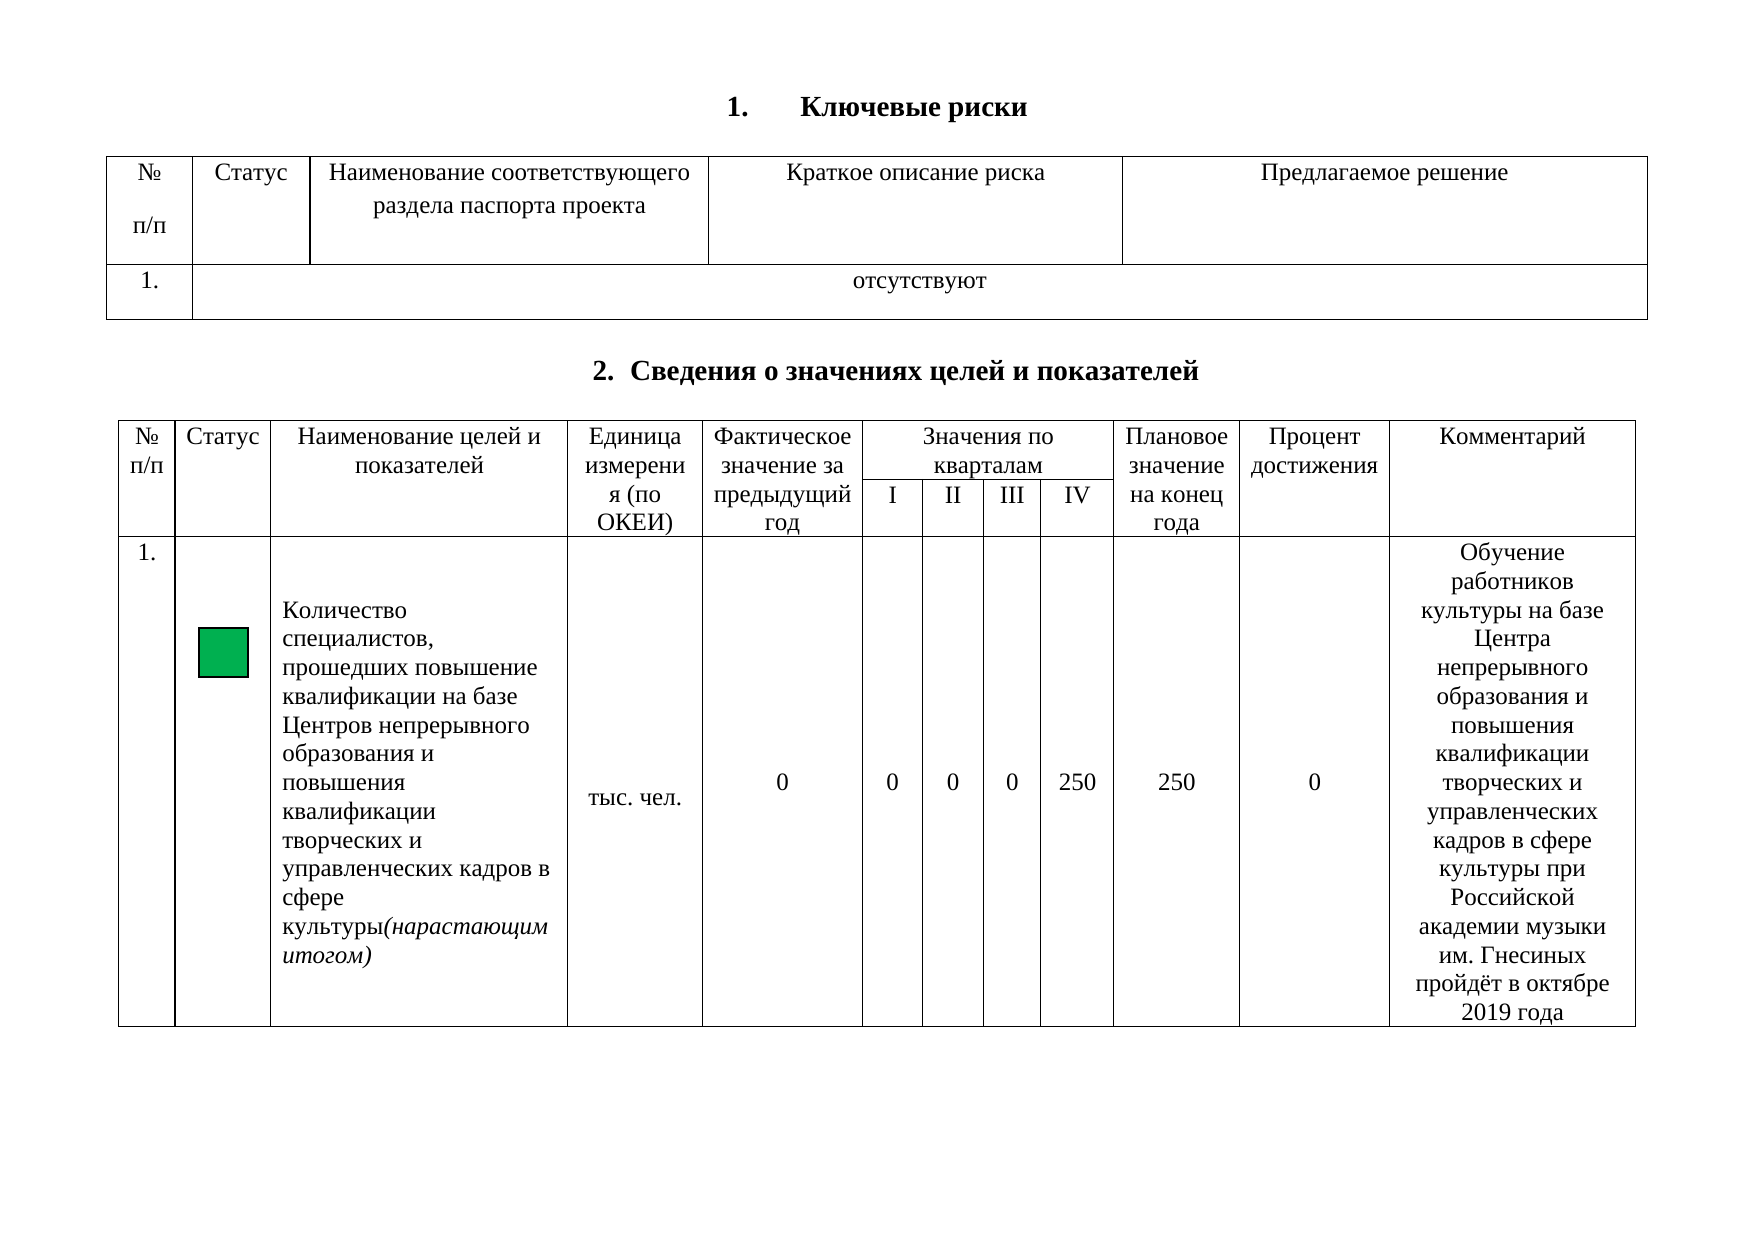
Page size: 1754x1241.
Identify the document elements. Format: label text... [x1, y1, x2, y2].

table_header Комментарий [1390, 421, 1635, 536]
table_header Статус [193, 157, 309, 264]
table_cell 0 [984, 537, 1040, 1026]
table_cell 1. [107, 265, 192, 318]
table_cell 1. [119, 537, 174, 1026]
table_header Наименование целей и показателей [271, 421, 567, 536]
table_cell I [863, 480, 922, 536]
table_header Наименование соответствующего раздела паспорта проекта [311, 157, 708, 264]
table_cell Количество специалистов, прошедших повышение квалификации на базе Центров непрерывного образования и повышения квалификации творческих и управленческих кадров в сфере культуры(нарастающим итогом) [271, 537, 567, 1026]
table_cell 0 [863, 537, 922, 1026]
table_cell II [923, 480, 983, 536]
table_cell 250 [1114, 537, 1239, 1026]
table_header Плановое значение на конец года [1114, 421, 1239, 536]
table_cell 0 [703, 537, 862, 1026]
table_header Процент достижения [1240, 421, 1389, 536]
table_cell отсутствуют [193, 265, 1647, 318]
list Сведения о значениях целей и показателей [156, 353, 1636, 387]
list Ключевые риски [118, 89, 1636, 122]
table_header Единица измерения (по ОКЕИ) [568, 421, 702, 536]
table_cell 0 [1240, 537, 1389, 1026]
table_header Фактическое значение за предыдущий год [703, 421, 862, 536]
table_header № п/п [119, 421, 174, 536]
table_header Предлагаемое решение [1123, 157, 1647, 264]
table_cell 0 [923, 537, 983, 1026]
table_cell 250 [1041, 537, 1113, 1026]
table_cell IV [1041, 480, 1113, 536]
table_cell Обучение работников культуры на базе Центра непрерывного образования и повышения квалификации творческих и управленческих кадров в сфере культуры при Российской академии музыки им. Гнесиных пройдёт в октябре 2019 года [1390, 537, 1635, 1026]
table_cell [176, 537, 270, 1026]
table_header № п/п [107, 157, 192, 264]
table_header Краткое описание риска [709, 157, 1122, 264]
table_header Статус [176, 421, 270, 536]
table_cell тыс. чел. [568, 537, 702, 1026]
table_header Значения по кварталам [863, 421, 1113, 479]
table_cell III [984, 480, 1040, 536]
